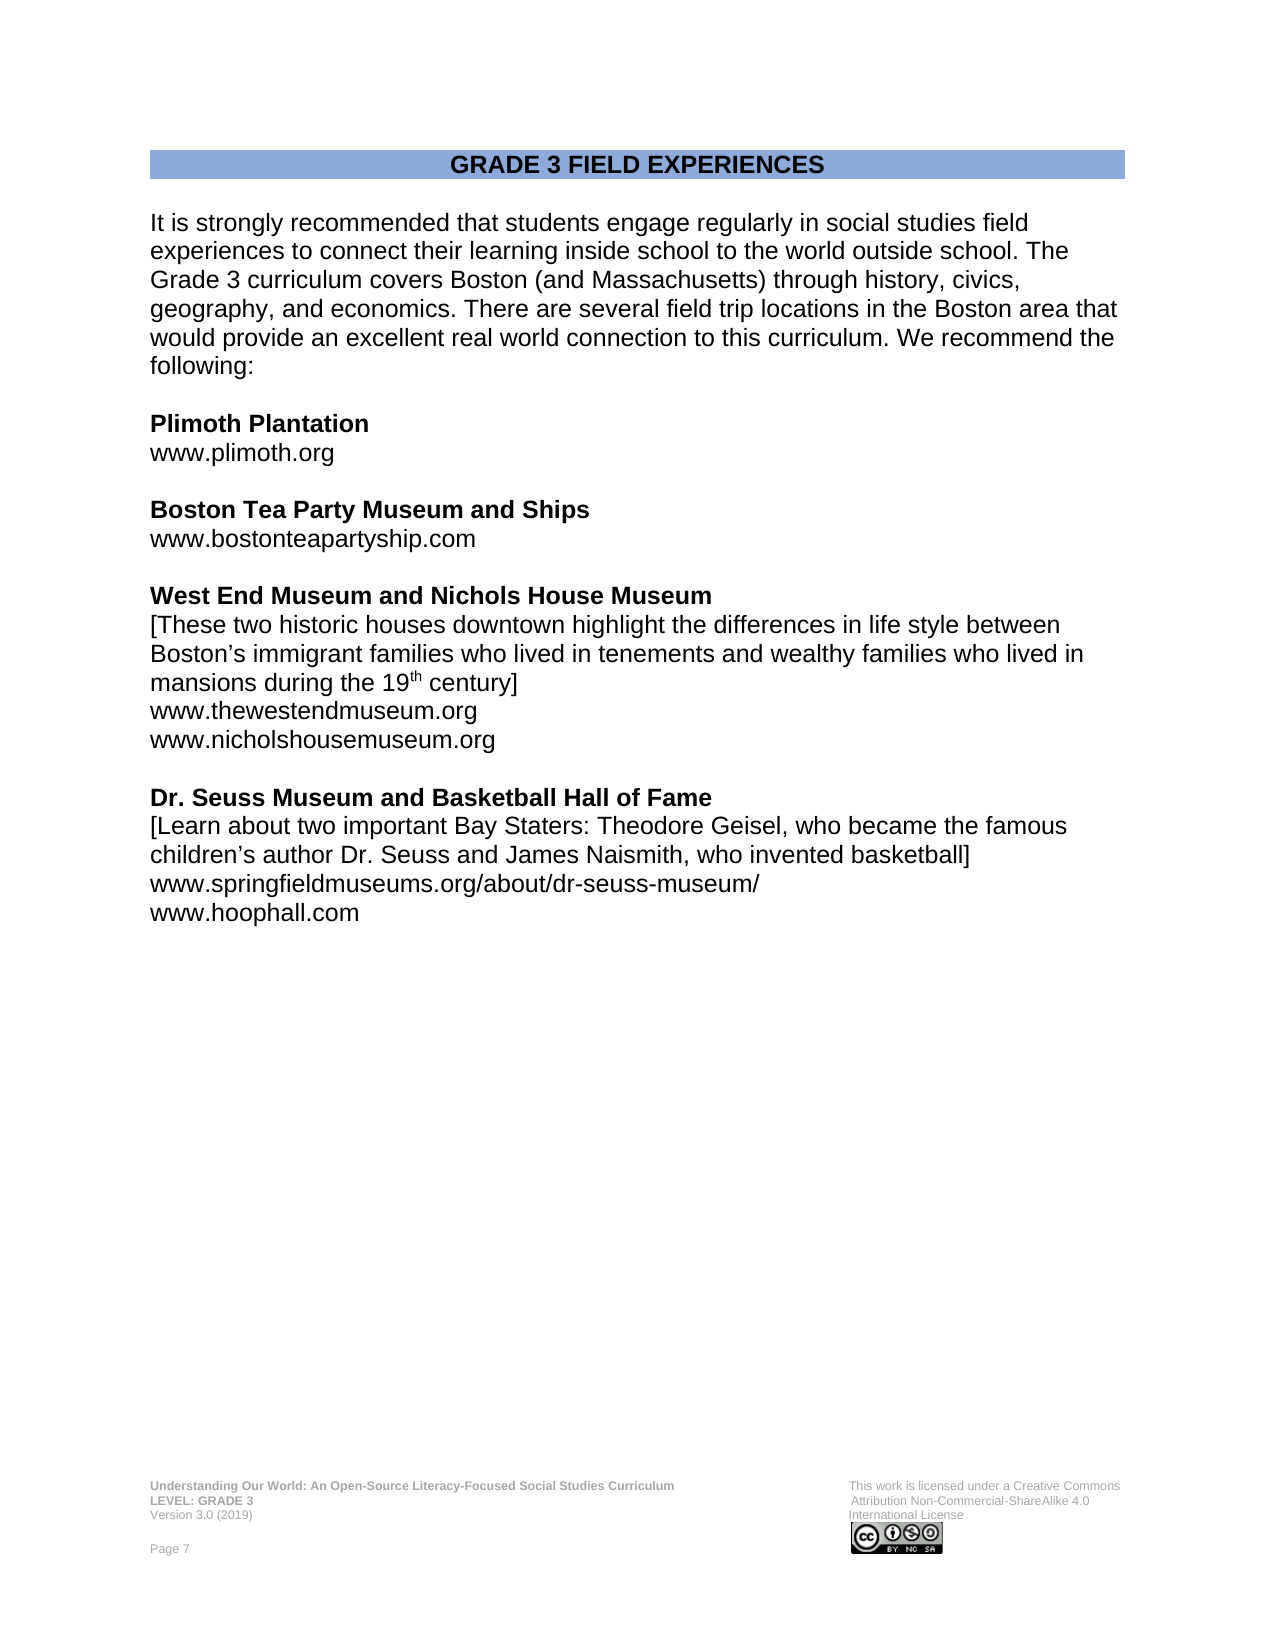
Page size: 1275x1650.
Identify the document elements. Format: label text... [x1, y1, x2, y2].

text www.bostonteapartyship.com [150, 524, 1125, 552]
text www.plimoth.org [150, 437, 1125, 466]
text [These two historic houses downtown highlight the differences in life style between Boston’s immigrant families who lived in tenements and wealthy families who lived in mansions during the 19th century] [150, 610, 1125, 696]
text Boston Tea Party Museum and Ships [150, 495, 1125, 524]
text Plimoth Plantation [150, 409, 1125, 437]
text GRADE 3 FIELD EXPERIENCES [150, 150, 1125, 179]
text www.nicholshousemuseum.org [150, 725, 1125, 754]
text [Learn about two important Bay Staters: Theodore Geisel, who became the famous children’s author Dr. Seuss and James Naismith, who invented basketball] [150, 811, 1125, 869]
text www.thewestendmuseum.org [150, 696, 1125, 725]
picture [851, 1522, 943, 1554]
text Dr. Seuss Museum and Basketball Hall of Fame [150, 782, 1125, 811]
text www.hoophall.com [150, 897, 1125, 926]
text It is strongly recommended that students engage regularly in social studies field experiences to connect their learning inside school to the world outside school. The Grade 3 curriculum covers Boston (and Massachusetts) through history, civics, geography, and economics. There are several field trip locations in the Boston area that would provide an excellent real world connection to this curriculum. We recommend the following: [150, 207, 1125, 380]
text www.springfieldmuseums.org/about/dr-seuss-museum/ [150, 869, 1125, 897]
text West End Museum and Nichols House Museum [150, 581, 1125, 610]
